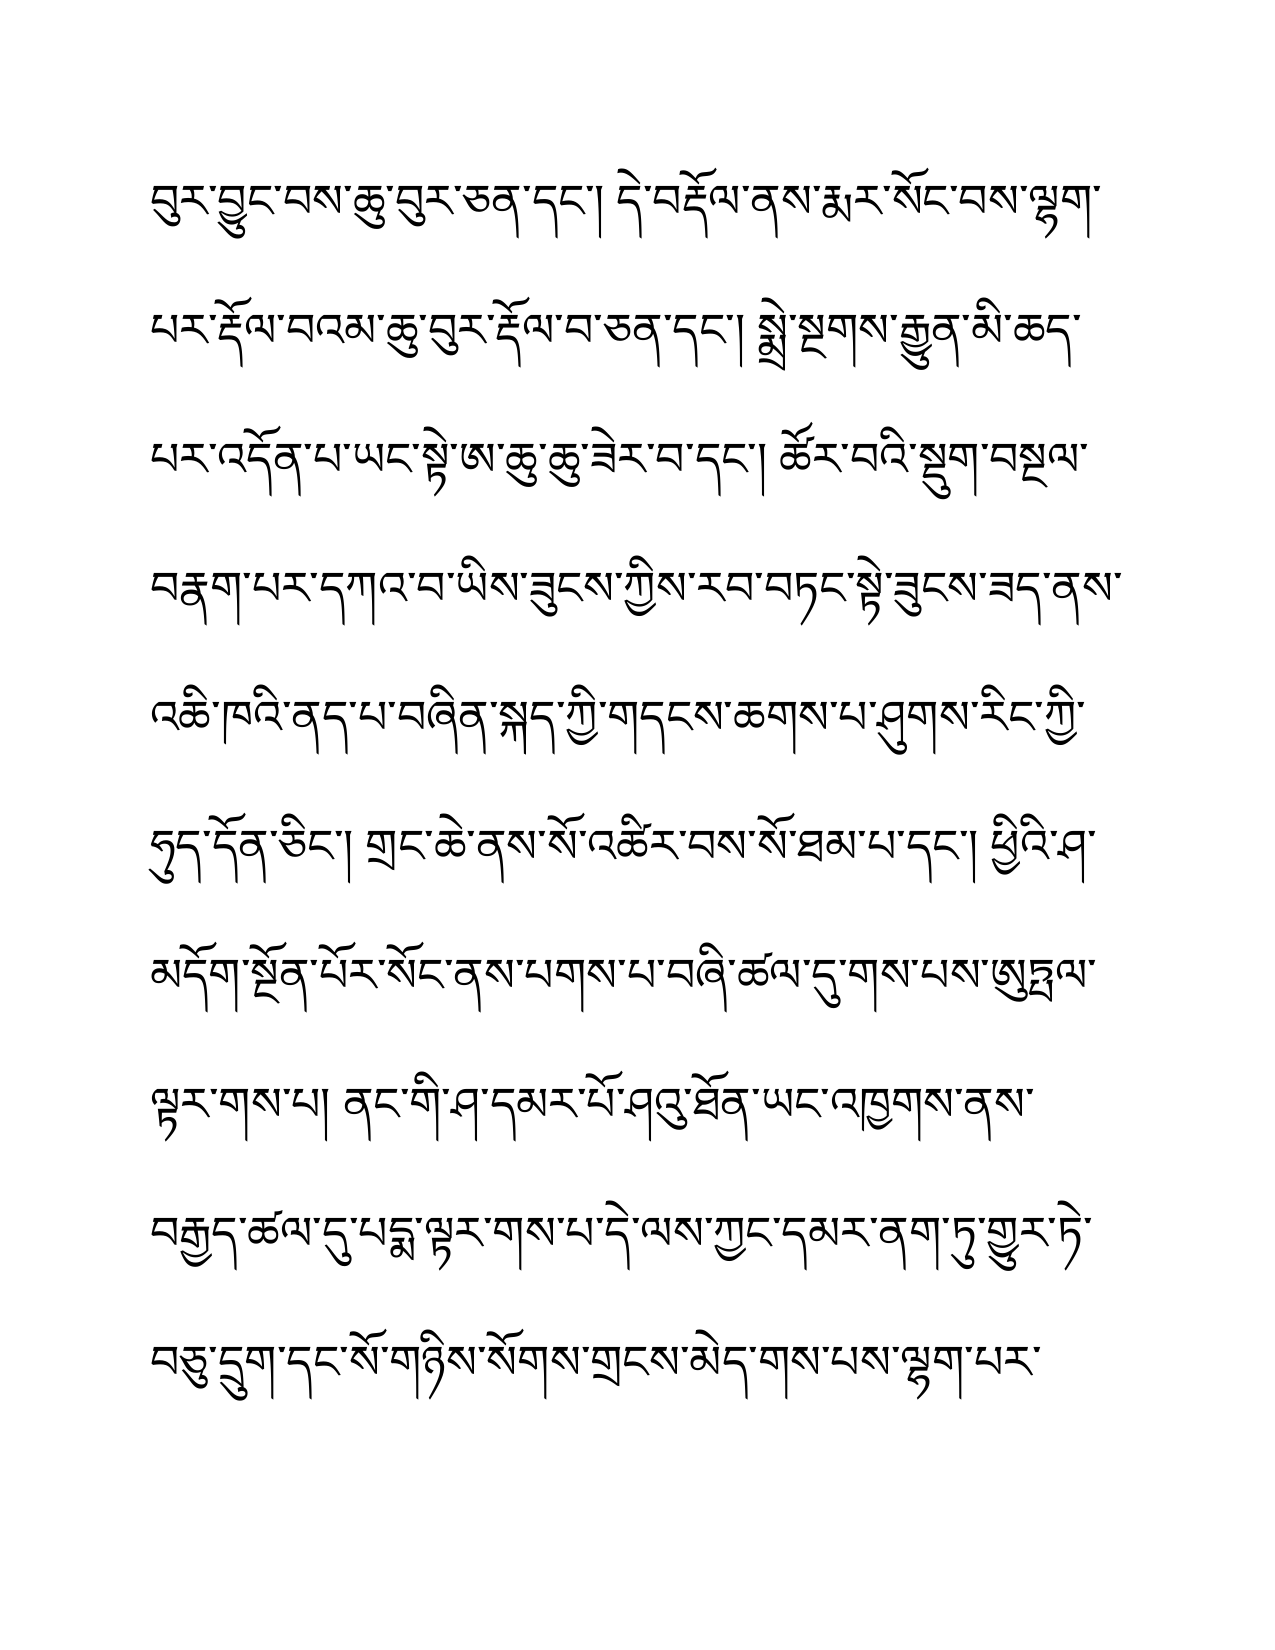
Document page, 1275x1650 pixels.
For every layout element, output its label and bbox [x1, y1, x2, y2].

text [150, 150, 1125, 1441]
